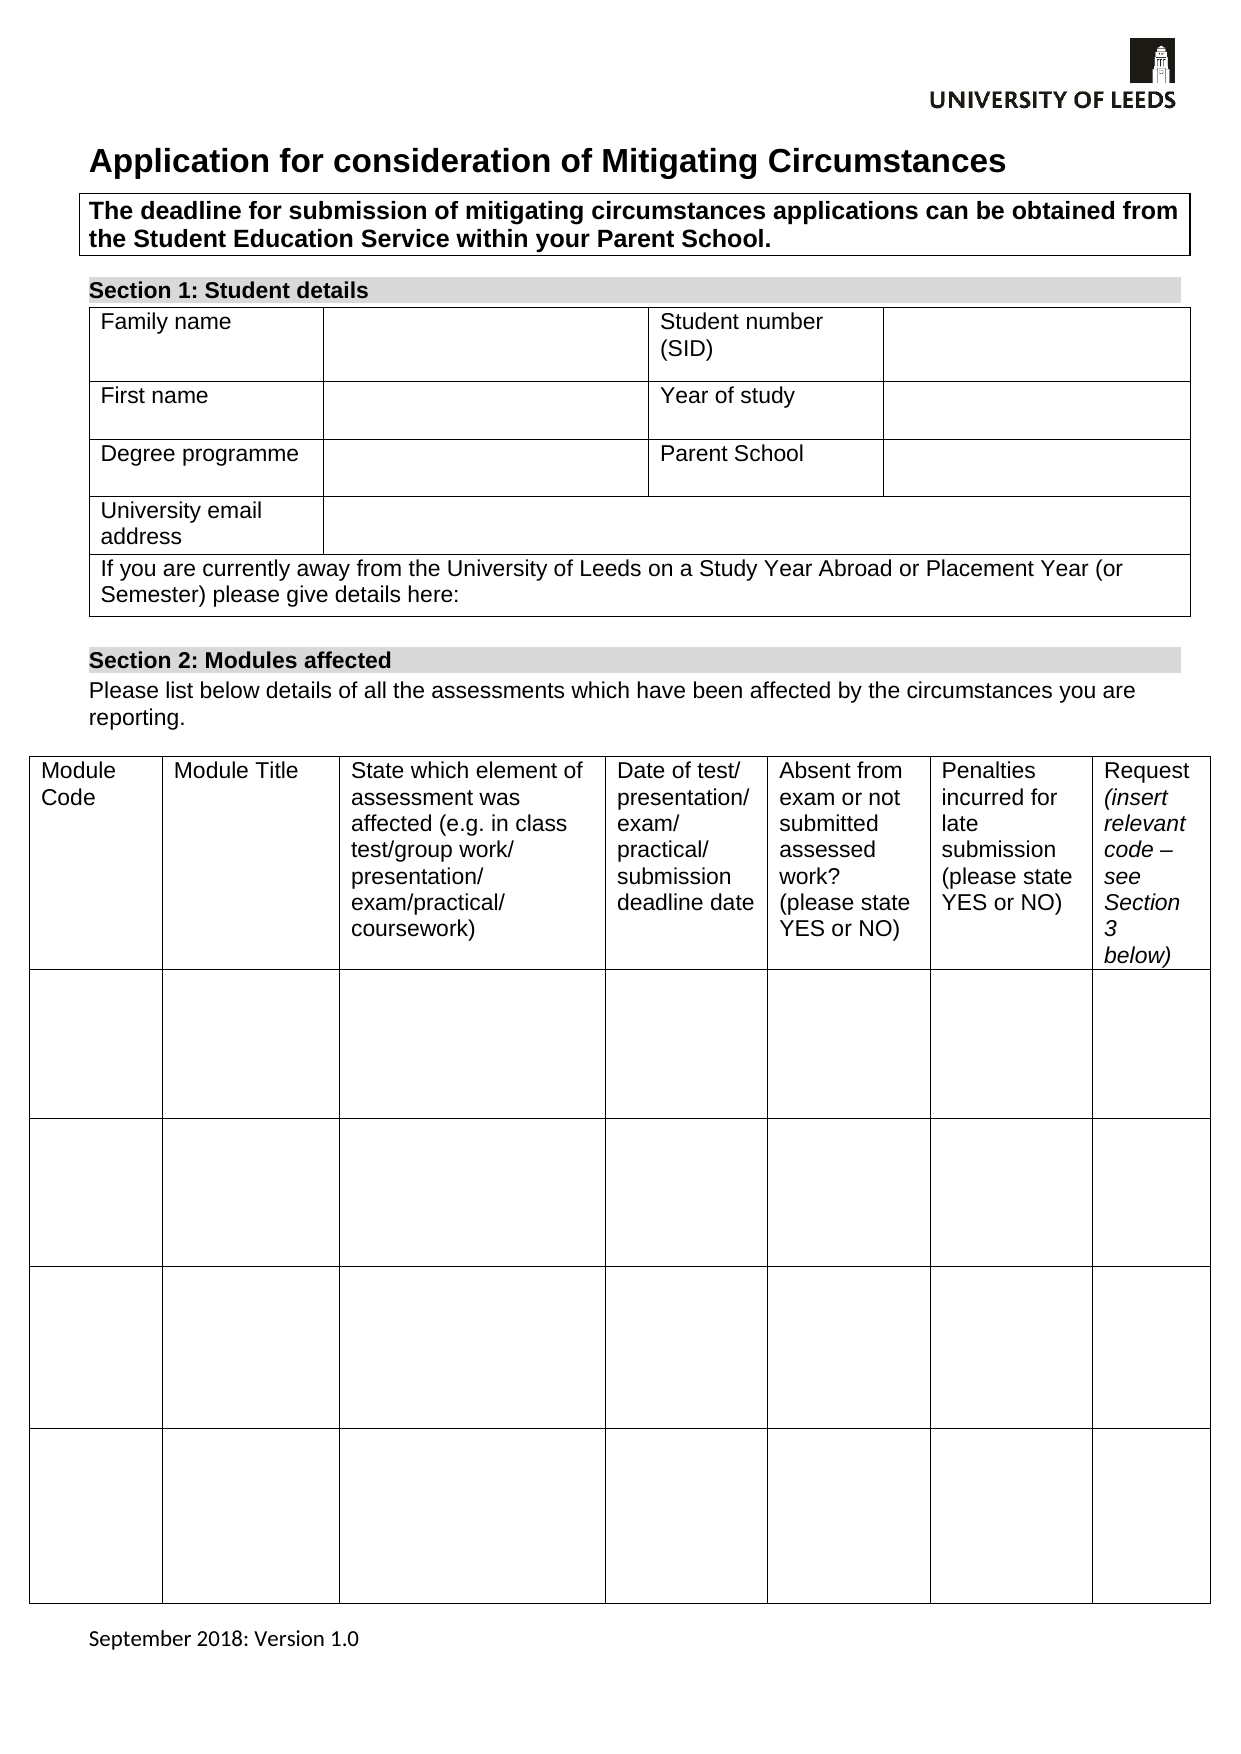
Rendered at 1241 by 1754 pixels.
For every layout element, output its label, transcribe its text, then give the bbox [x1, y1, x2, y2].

table_cell [884, 440, 1190, 496]
table_cell If you are currently away from the University of Leeds on a Study Year Abroad or Placement Year (or Semester) please give details here: [90, 555, 1190, 616]
table_cell [324, 497, 1190, 554]
table_cell [931, 1429, 1092, 1602]
table_cell [931, 970, 1092, 1118]
table_cell [931, 1267, 1092, 1427]
table_cell [1093, 1429, 1210, 1602]
table_cell [163, 1267, 339, 1427]
table_cell [324, 382, 648, 439]
table_cell [606, 1429, 767, 1602]
table_header Date of test/ presentation/exam/ practical/ submission deadline date [606, 757, 767, 968]
table_cell [884, 382, 1190, 439]
text Section 2: Modules affected [89, 647, 1181, 673]
table_cell [768, 1267, 930, 1427]
table_cell [163, 1429, 339, 1602]
table_cell [931, 1119, 1092, 1266]
table_cell Year of study [649, 382, 883, 439]
table_cell [606, 1267, 767, 1427]
table_cell [1093, 970, 1210, 1118]
table_cell [340, 970, 605, 1118]
text Section 1: Student details [89, 277, 1181, 303]
table_cell First name [90, 382, 323, 439]
table_header Penalties incurred for late submission (please state YES or NO) [931, 757, 1092, 968]
table_header Family name [90, 308, 323, 381]
table_header Module Title [163, 757, 339, 968]
table_cell [606, 970, 767, 1118]
table_cell [30, 970, 162, 1118]
table_header Module Code [30, 757, 162, 968]
table_header State which element of assessment was affected (e.g. in class test/group work/ presentation/ exam/practical/ coursework) [340, 757, 605, 968]
table_header Student number (SID) [649, 308, 883, 381]
table_cell [30, 1119, 162, 1266]
table_cell Degree programme [90, 440, 323, 496]
text The deadline for submission of mitigating circumstances applications can be obtained from the Student Education Service within your Parent School. [80, 194, 1189, 255]
table_cell [606, 1119, 767, 1266]
table_cell [768, 970, 930, 1118]
table_cell [340, 1429, 605, 1602]
table_cell Parent School [649, 440, 883, 496]
table_cell University email address [90, 497, 323, 554]
table_cell [163, 1119, 339, 1266]
table_cell [340, 1267, 605, 1427]
table_cell [1093, 1267, 1210, 1427]
table_cell [30, 1429, 162, 1602]
table_cell [768, 1119, 930, 1266]
table_header Request (insert relevant code – see Section 3 below) [1093, 757, 1210, 968]
table_cell [324, 440, 648, 496]
table_cell [340, 1119, 605, 1266]
picture [925, 29, 1182, 121]
table_header Absent from exam or not submitted assessed work? (please state YES or NO) [768, 757, 930, 968]
text Please list below details of all the assessments which have been affected by the circumstances you are reporting. [89, 677, 1181, 730]
table_cell [30, 1267, 162, 1427]
table_header [884, 308, 1190, 381]
text Application for consideration of Mitigating Circumstances [89, 142, 1181, 180]
table_cell [768, 1429, 930, 1602]
table_cell [1093, 1119, 1210, 1266]
table_cell [163, 970, 339, 1118]
table_header [324, 308, 648, 381]
